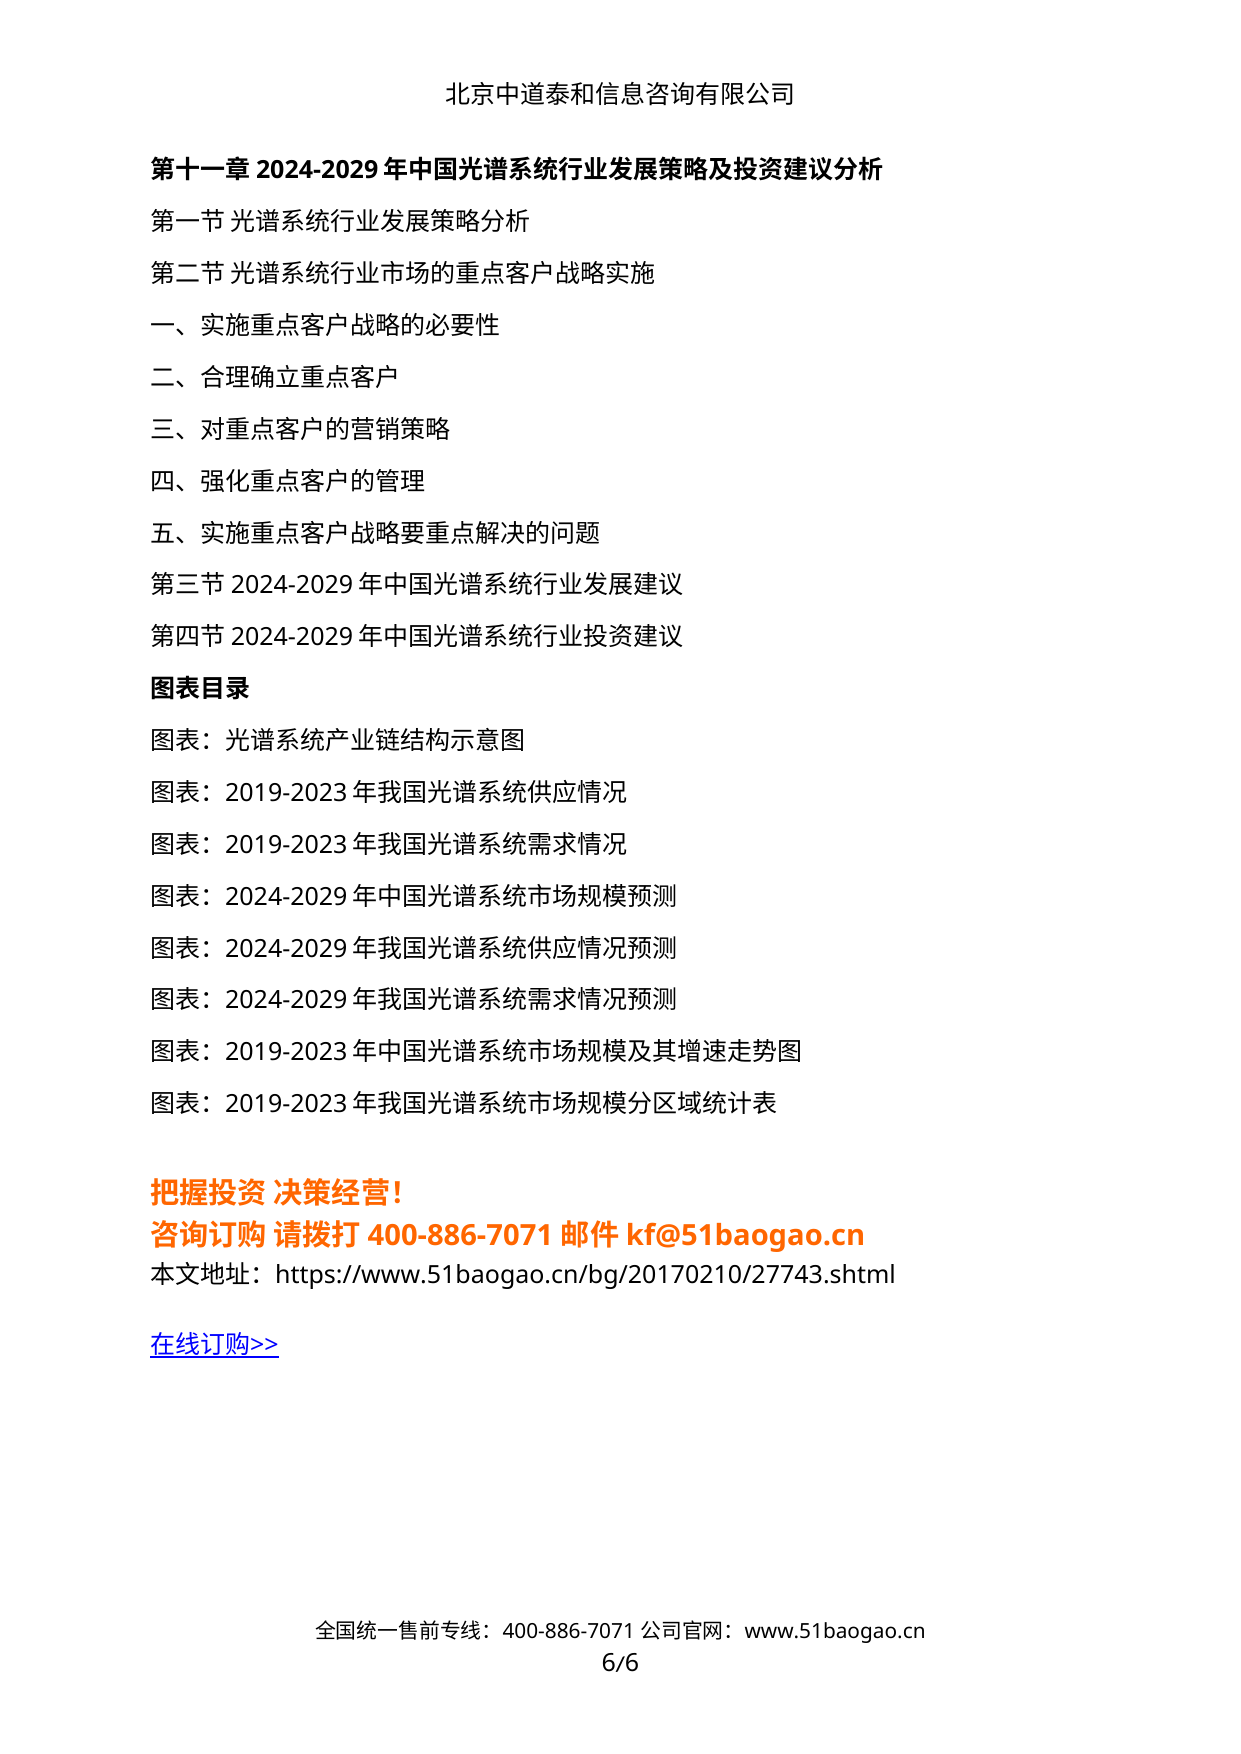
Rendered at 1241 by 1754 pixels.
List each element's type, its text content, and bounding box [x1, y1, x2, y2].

text 图表：2024-2029年我国光谱系统供应情况预测 [150, 928, 1090, 964]
text 五、实施重点客户战略要重点解决的问题 [150, 513, 1090, 549]
text 第三节 2024-2029年中国光谱系统行业发展建议 [150, 565, 1090, 601]
text 在线订购>> [150, 1291, 1090, 1361]
text 图表：2019-2023年我国光谱系统市场规模分区域统计表 [150, 1084, 1090, 1120]
text 三、对重点客户的营销策略 [150, 409, 1090, 446]
text 图表：光谱系统产业链结构示意图 [150, 721, 1090, 757]
text 图表：2019-2023年我国光谱系统供应情况 [150, 772, 1090, 809]
text 一、实施重点客户战略的必要性 [150, 306, 1090, 342]
text 图表：2024-2029年中国光谱系统市场规模预测 [150, 876, 1090, 912]
text 图表：2024-2029年我国光谱系统需求情况预测 [150, 980, 1090, 1016]
text 图表：2019-2023年中国光谱系统市场规模及其增速走势图 [150, 1032, 1090, 1068]
text 二、合理确立重点客户 [150, 357, 1090, 394]
text 四、强化重点客户的管理 [150, 461, 1090, 497]
text 第四节 2024-2029年中国光谱系统行业投资建议 [150, 617, 1090, 653]
text 图表目录 [150, 669, 1090, 705]
text 第十一章 2024-2029年中国光谱系统行业发展策略及投资建议分析 [150, 150, 1090, 186]
text 第二节 光谱系统行业市场的重点客户战略实施 [150, 254, 1090, 290]
text 图表：2019-2023年我国光谱系统需求情况 [150, 824, 1090, 861]
text 把握投资 决策经营！咨询订购 请拨打 400-886-7071 邮件 kf@51baogao.cn本文地址：https://www.51baogao.cn/bg/20170210/27743.shtml [150, 1136, 1090, 1291]
text 第一节 光谱系统行业发展策略分析 [150, 202, 1090, 238]
